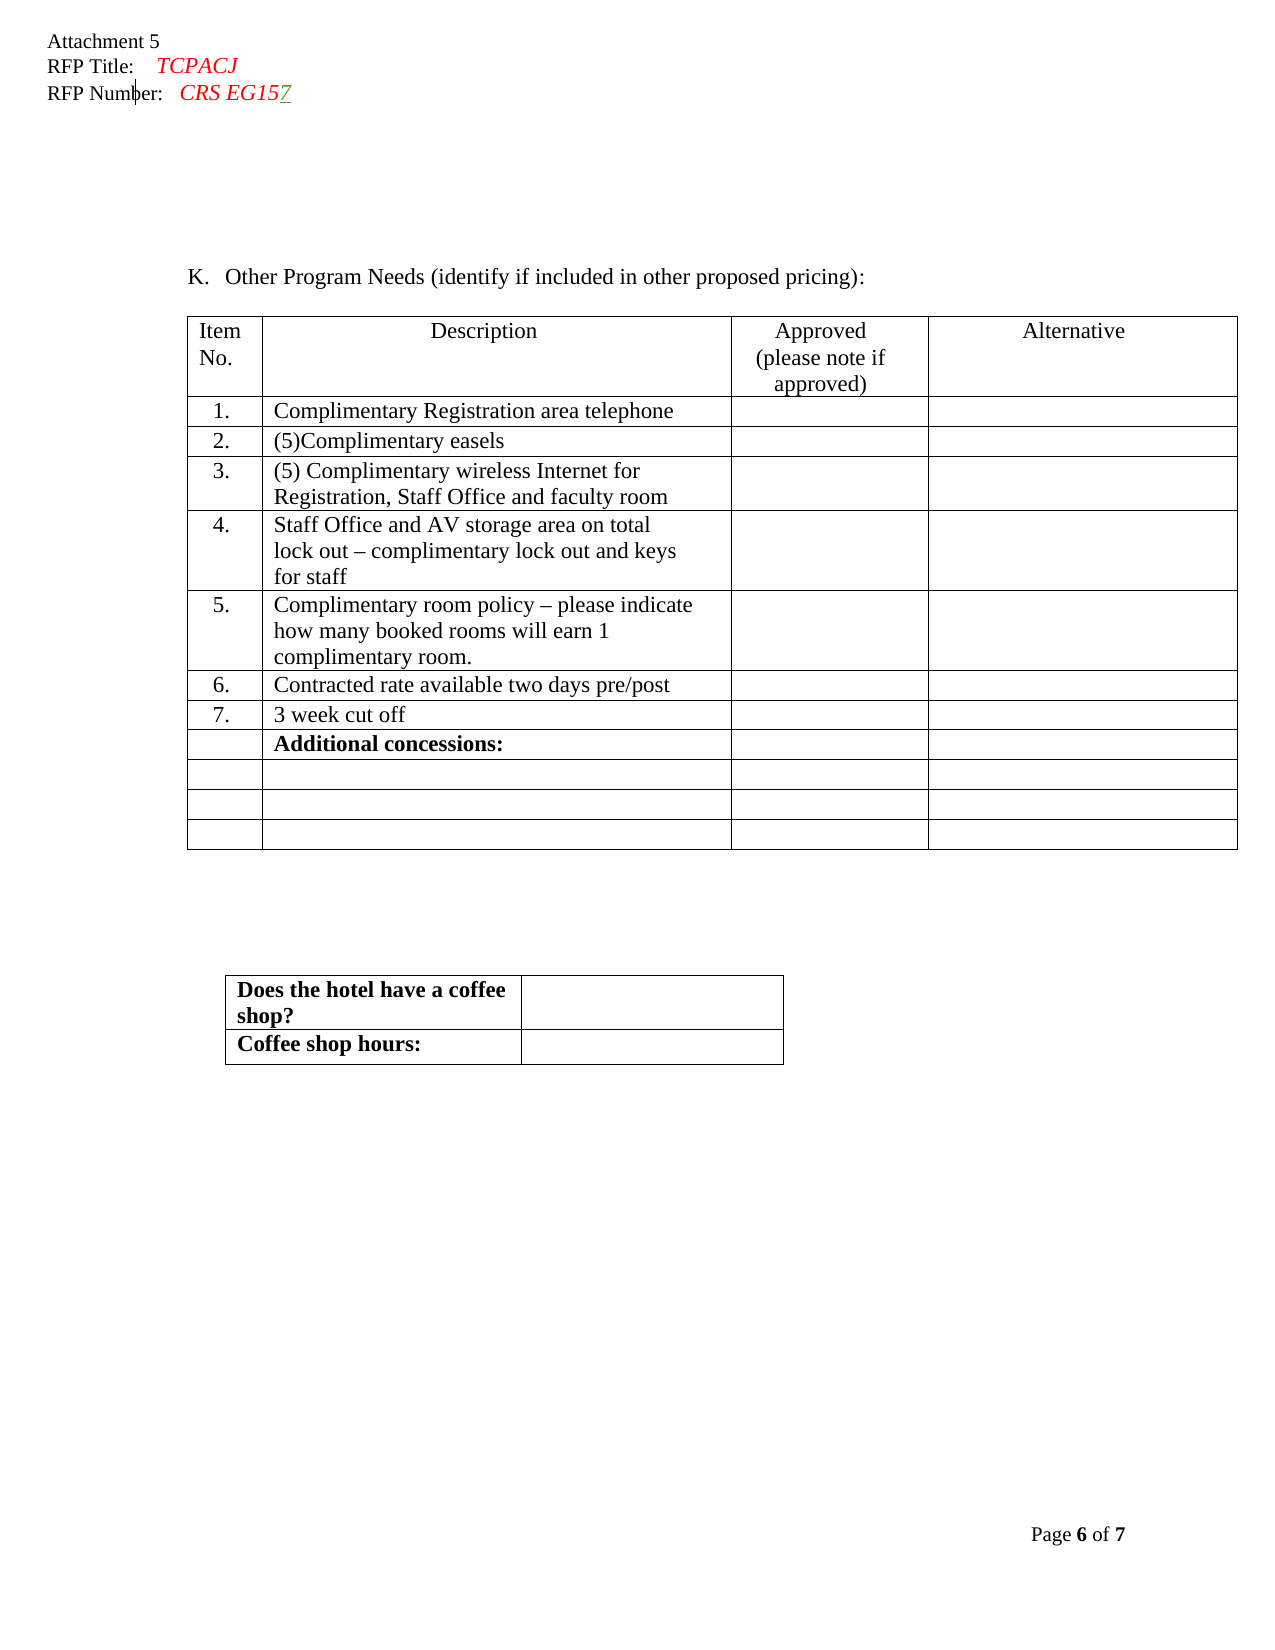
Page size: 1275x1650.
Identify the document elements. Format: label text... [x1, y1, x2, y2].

table_cell [732, 790, 928, 819]
table_cell [263, 760, 731, 789]
table_cell [929, 427, 1237, 456]
table_cell Complimentary room policy – please indicate how many booked rooms will earn 1 complimentary room. [263, 591, 731, 670]
table_cell Contracted rate available two days pre/post [263, 671, 731, 699]
table_cell [263, 820, 731, 848]
table_header Does the hotel have a coffee shop? [226, 976, 521, 1029]
table_cell [188, 730, 262, 759]
table_cell [732, 397, 928, 426]
table_cell Staff Office and AV storage area on total lock out – complimentary lock out and keys for staff [263, 511, 731, 590]
table_cell 6. [188, 671, 262, 699]
table_cell [929, 730, 1237, 759]
table_cell Coffee shop hours: [226, 1030, 521, 1063]
table_cell [732, 591, 928, 670]
table_cell [188, 790, 262, 819]
table_cell 3 week cut off [263, 701, 731, 729]
table_cell (5)Complimentary easels [263, 427, 731, 456]
list Other Program Needs (identify if included in other proposed pricing): [187, 263, 1125, 290]
table_cell [929, 671, 1237, 699]
table_cell [732, 820, 928, 848]
table_cell 5. [188, 591, 262, 670]
table_header Alternative [929, 317, 1237, 396]
table_cell [929, 790, 1237, 819]
table_cell [929, 701, 1237, 729]
table_cell 2. [188, 427, 262, 456]
table_cell [732, 427, 928, 456]
table_header Item No. [188, 317, 262, 396]
table_cell (5) Complimentary wireless Internet for Registration, Staff Office and faculty room [263, 457, 731, 509]
table_cell 1. [188, 397, 262, 426]
table_cell [188, 760, 262, 789]
table_header Approved (please note if approved) [732, 317, 928, 396]
table_cell [929, 591, 1237, 670]
table_cell 4. [188, 511, 262, 590]
table_cell 7. [188, 701, 262, 729]
table_cell [732, 730, 928, 759]
table_cell [929, 760, 1237, 789]
table_cell [263, 790, 731, 819]
table_cell [929, 511, 1237, 590]
table_cell [188, 820, 262, 848]
table_cell Additional concessions: [263, 730, 731, 759]
table_cell [732, 457, 928, 509]
table_cell [732, 760, 928, 789]
table_cell [732, 701, 928, 729]
table_cell [522, 1030, 783, 1063]
table_header Description [263, 317, 731, 396]
table_cell [929, 457, 1237, 509]
table_cell [732, 671, 928, 699]
table_cell [929, 820, 1237, 848]
table_cell 3. [188, 457, 262, 509]
table_cell Complimentary Registration area telephone [263, 397, 731, 426]
table_header [522, 976, 783, 1029]
table_cell [732, 511, 928, 590]
table_cell [929, 397, 1237, 426]
